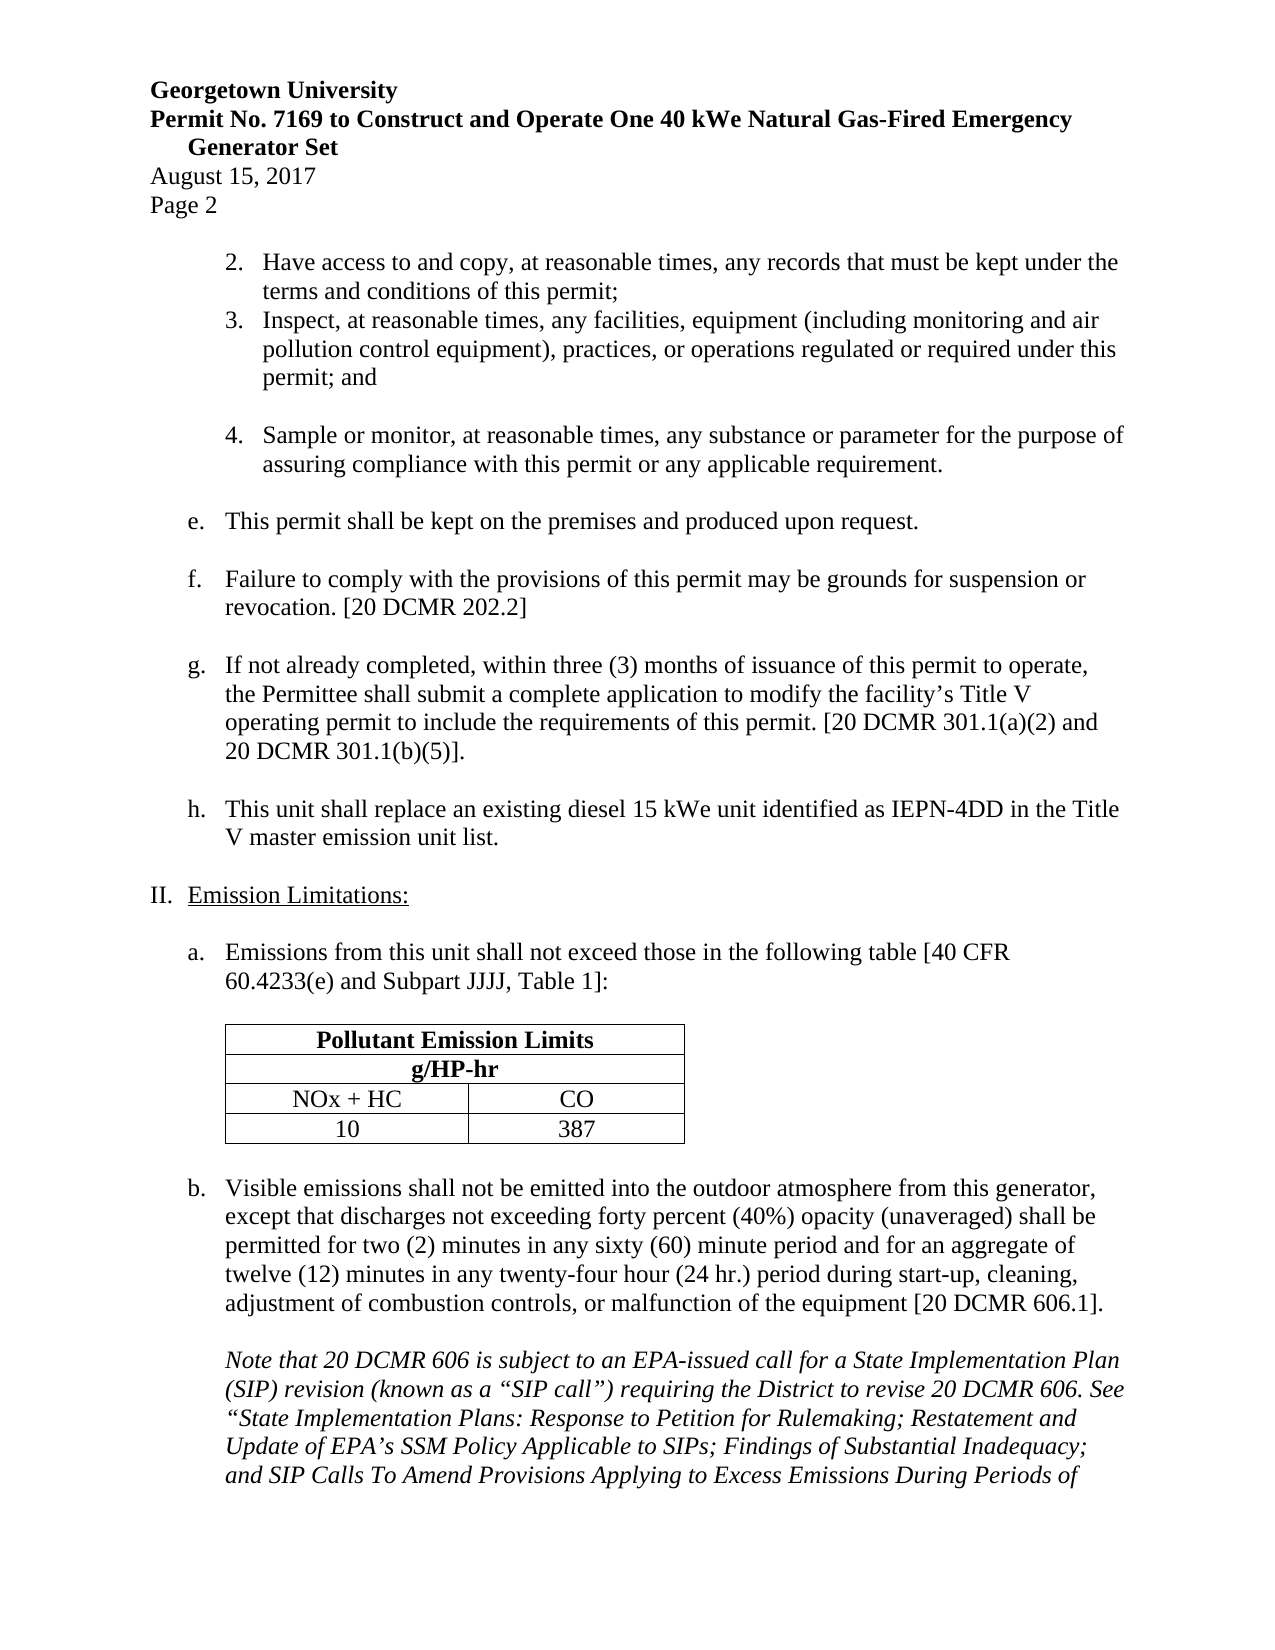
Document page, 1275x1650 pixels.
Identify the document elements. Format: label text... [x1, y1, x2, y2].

text 2. Have access to and copy, at reasonable times, any records that must be kept under the terms and conditions of this permit; [225, 247, 1125, 305]
list Failure to comply with the provisions of this permit may be grounds for suspension or revocation. [20 DCMR 202.2] [187, 564, 1125, 621]
text 3. Inspect, at reasonable times, any facilities, equipment (including monitoring and air pollution control equipment), practices, or operations regulated or required under this permit; and [225, 305, 1125, 391]
text b. Visible emissions shall not be emitted into the outdoor atmosphere from this generator, except that discharges not exceeding forty percent (40%) opacity (unaveraged) shall be permitted for two (2) minutes in any sixty (60) minute period and for an aggregate of twelve (12) minutes in any twenty-four hour (24 hr.) period during start-up, cleaning, adjustment of combustion controls, or malfunction of the equipment [20 DCMR 606.1]. [187, 1173, 1125, 1316]
table_cell NOx + HC [226, 1084, 468, 1113]
table_header Pollutant Emission Limits [226, 1025, 684, 1053]
table_cell 10 [226, 1114, 468, 1143]
text a. Emissions from this unit shall not exceed those in the following table [40 CFR 60.4233(e) and Subpart JJJJ, Table 1]: [187, 937, 1125, 995]
text h. This unit shall replace an existing diesel 15 kWe unit identified as IEPN-4DD in the Title V master emission unit list. [187, 794, 1125, 851]
text e. This permit shall be kept on the premises and produced upon request. [187, 506, 1125, 535]
text g. If not already completed, within three (3) months of issuance of this permit to operate, the Permittee shall submit a complete application to modify the facility’s Title V operating permit to include the requirements of this permit. [20 DCMR 301.1(a)(2) and 20 DCMR 301.1(b)(5)]. [187, 650, 1125, 765]
text 4. Sample or monitor, at reasonable times, any substance or parameter for the purpose of assuring compliance with this permit or any applicable requirement. [225, 420, 1125, 477]
table_cell 387 [469, 1114, 684, 1143]
text II. Emission Limitations: [150, 880, 1125, 909]
table_cell CO [469, 1084, 684, 1113]
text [225, 1345, 1125, 1489]
table_cell g/HP-hr [226, 1055, 684, 1083]
